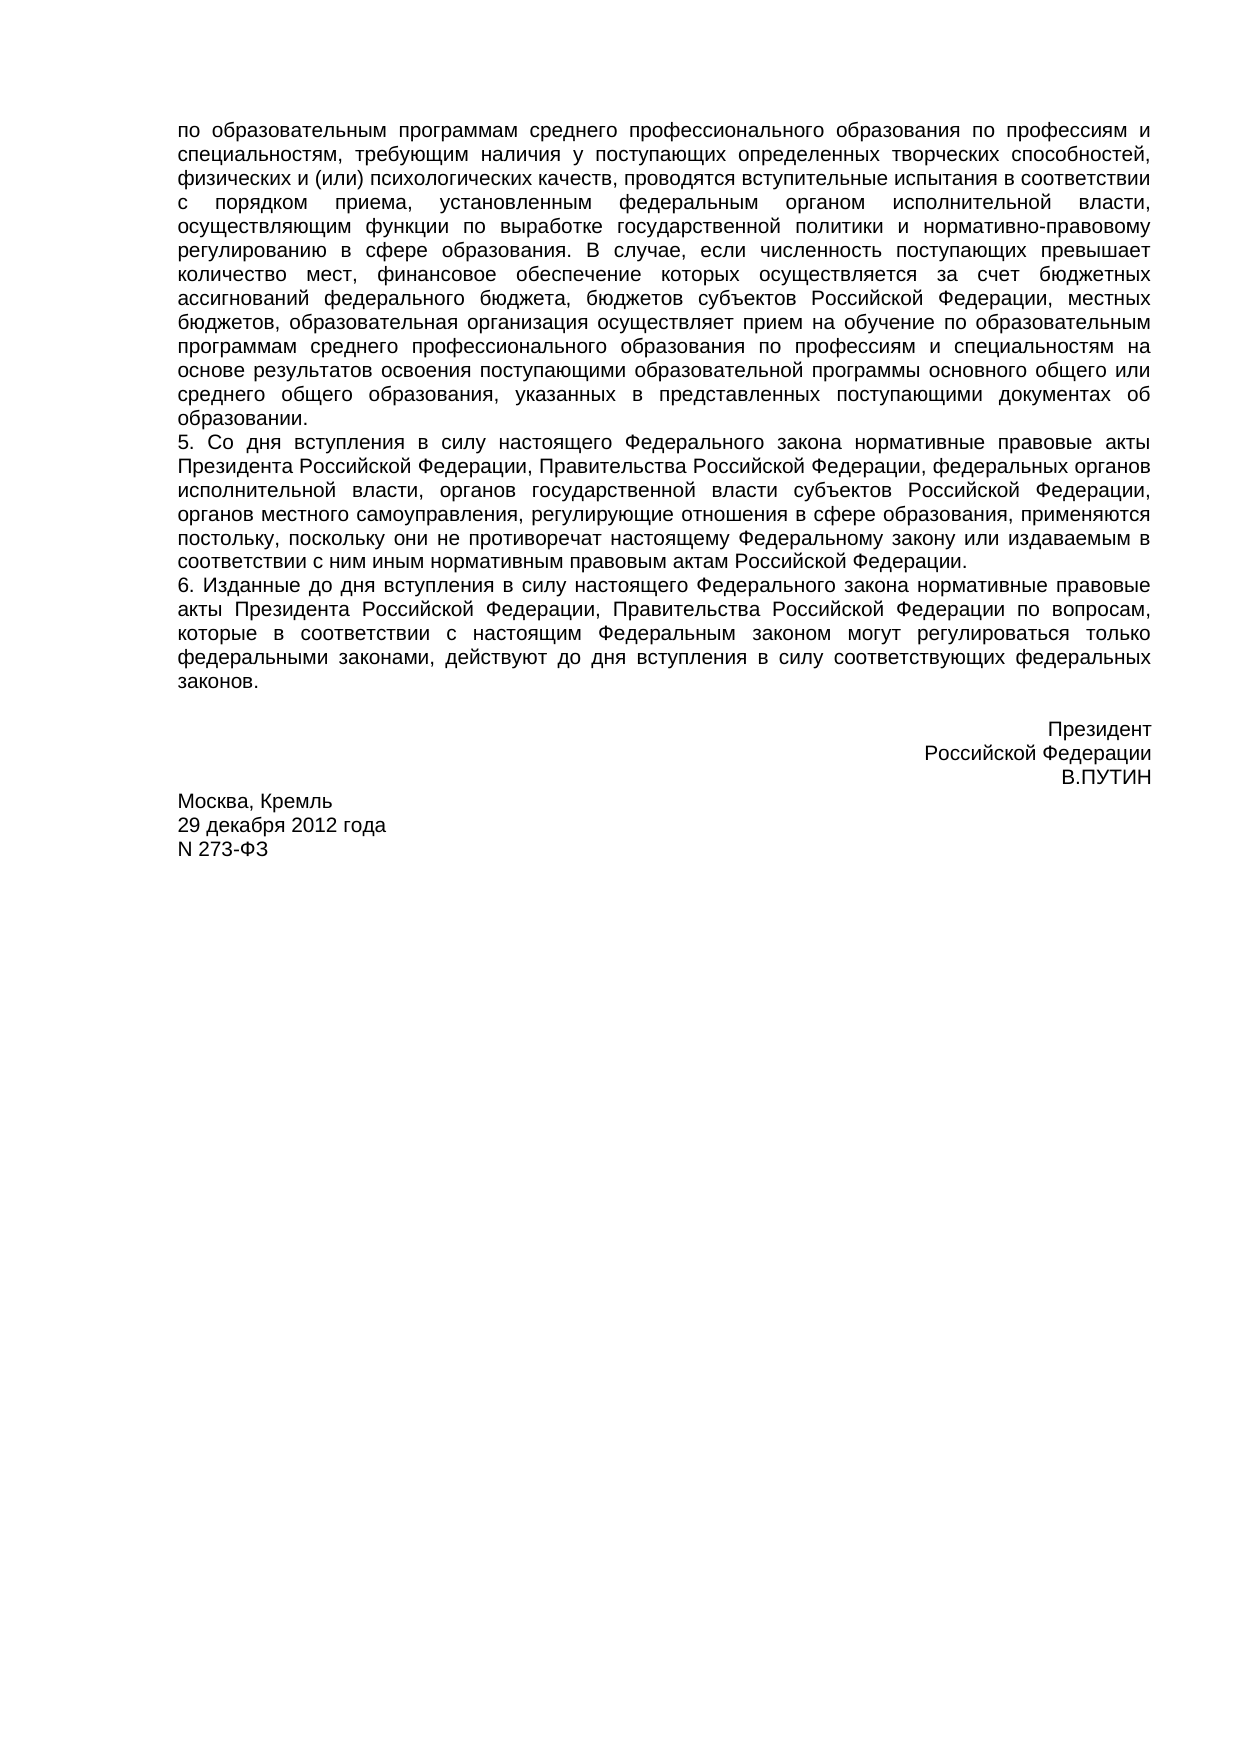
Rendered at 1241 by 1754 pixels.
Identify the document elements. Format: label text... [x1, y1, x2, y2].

text Москва, Кремль [177, 789, 1152, 813]
text N 273-ФЗ [177, 837, 1152, 861]
text Российской Федерации [177, 741, 1152, 765]
text 6. Изданные до дня вступления в силу настоящего Федерального закона нормативные правовые акты Президента Российской Федерации, Правительства Российской Федерации по вопросам, которые в соответствии с настоящим Федеральным законом могут регулироваться только федеральными законами, действуют до дня вступления в силу соответствующих федеральных законов. [177, 573, 1152, 693]
text В.ПУТИН [177, 765, 1152, 789]
text 5. Со дня вступления в силу настоящего Федерального закона нормативные правовые акты Президента Российской Федерации, Правительства Российской Федерации, федеральных органов исполнительной власти, органов государственной власти субъектов Российской Федерации, органов местного самоуправления, регулирующие отношения в сфере образования, применяются постольку, поскольку они не противоречат настоящему Федеральному закону или издаваемым в соответствии с ним иным нормативным правовым актам Российской Федерации. [177, 429, 1152, 573]
text 29 декабря 2012 года [177, 813, 1152, 837]
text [177, 118, 1152, 429]
text Президент [177, 717, 1152, 741]
